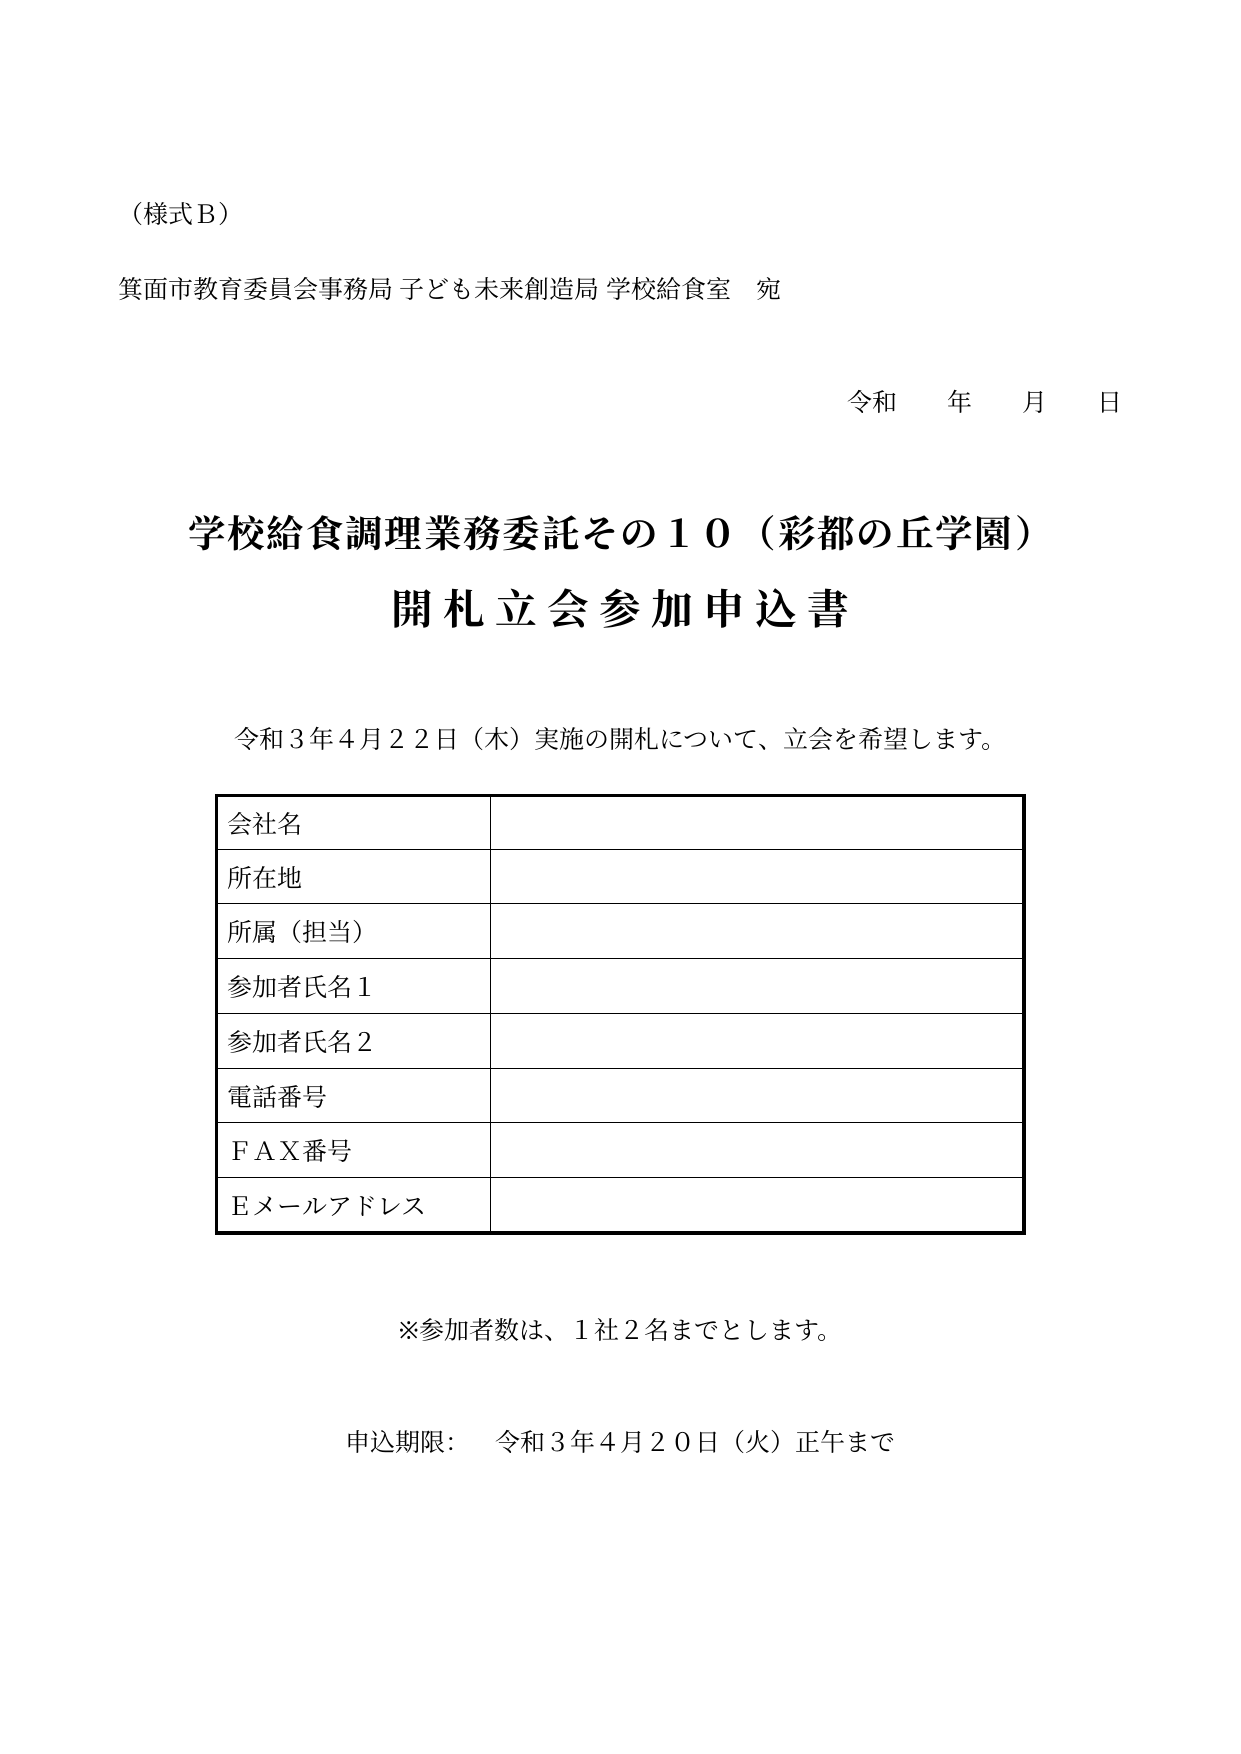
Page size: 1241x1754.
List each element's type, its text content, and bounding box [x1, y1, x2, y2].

table_cell [491, 1069, 1022, 1122]
table_cell 所在地 [218, 850, 490, 903]
text 開札立会参加申込書 [118, 569, 1122, 644]
table_cell Ｅメールアドレス [218, 1178, 490, 1231]
table_cell [491, 959, 1022, 1013]
text （様式Ｂ） [118, 194, 1122, 231]
text 令和３年４月２２日（木）実施の開札について、立会を希望します。 [118, 719, 1122, 756]
text 申込期限： 令和３年４月２０日（火）正午まで [118, 1422, 1122, 1459]
table_cell 参加者氏名２ [218, 1014, 490, 1067]
text ※参加者数は、１社２名までとします。 [118, 1309, 1122, 1347]
table_cell [491, 904, 1022, 958]
table_cell [491, 1178, 1022, 1231]
text 学校給食調理業務委託その１０（彩都の丘学園） [118, 494, 1122, 569]
table_cell 所属（担当） [218, 904, 490, 958]
text 令和 年 月 日 [118, 381, 1122, 419]
table_header [491, 797, 1022, 849]
table_cell [491, 1123, 1022, 1177]
table_cell [491, 1014, 1022, 1067]
table_cell ＦＡＸ番号 [218, 1123, 490, 1177]
table_cell 参加者氏名１ [218, 959, 490, 1013]
table_cell [491, 850, 1022, 903]
table_cell 電話番号 [218, 1069, 490, 1122]
table_header 会社名 [218, 797, 490, 849]
text 箕面市教育委員会事務局 子ども未来創造局 学校給食室 宛 [118, 269, 1122, 306]
